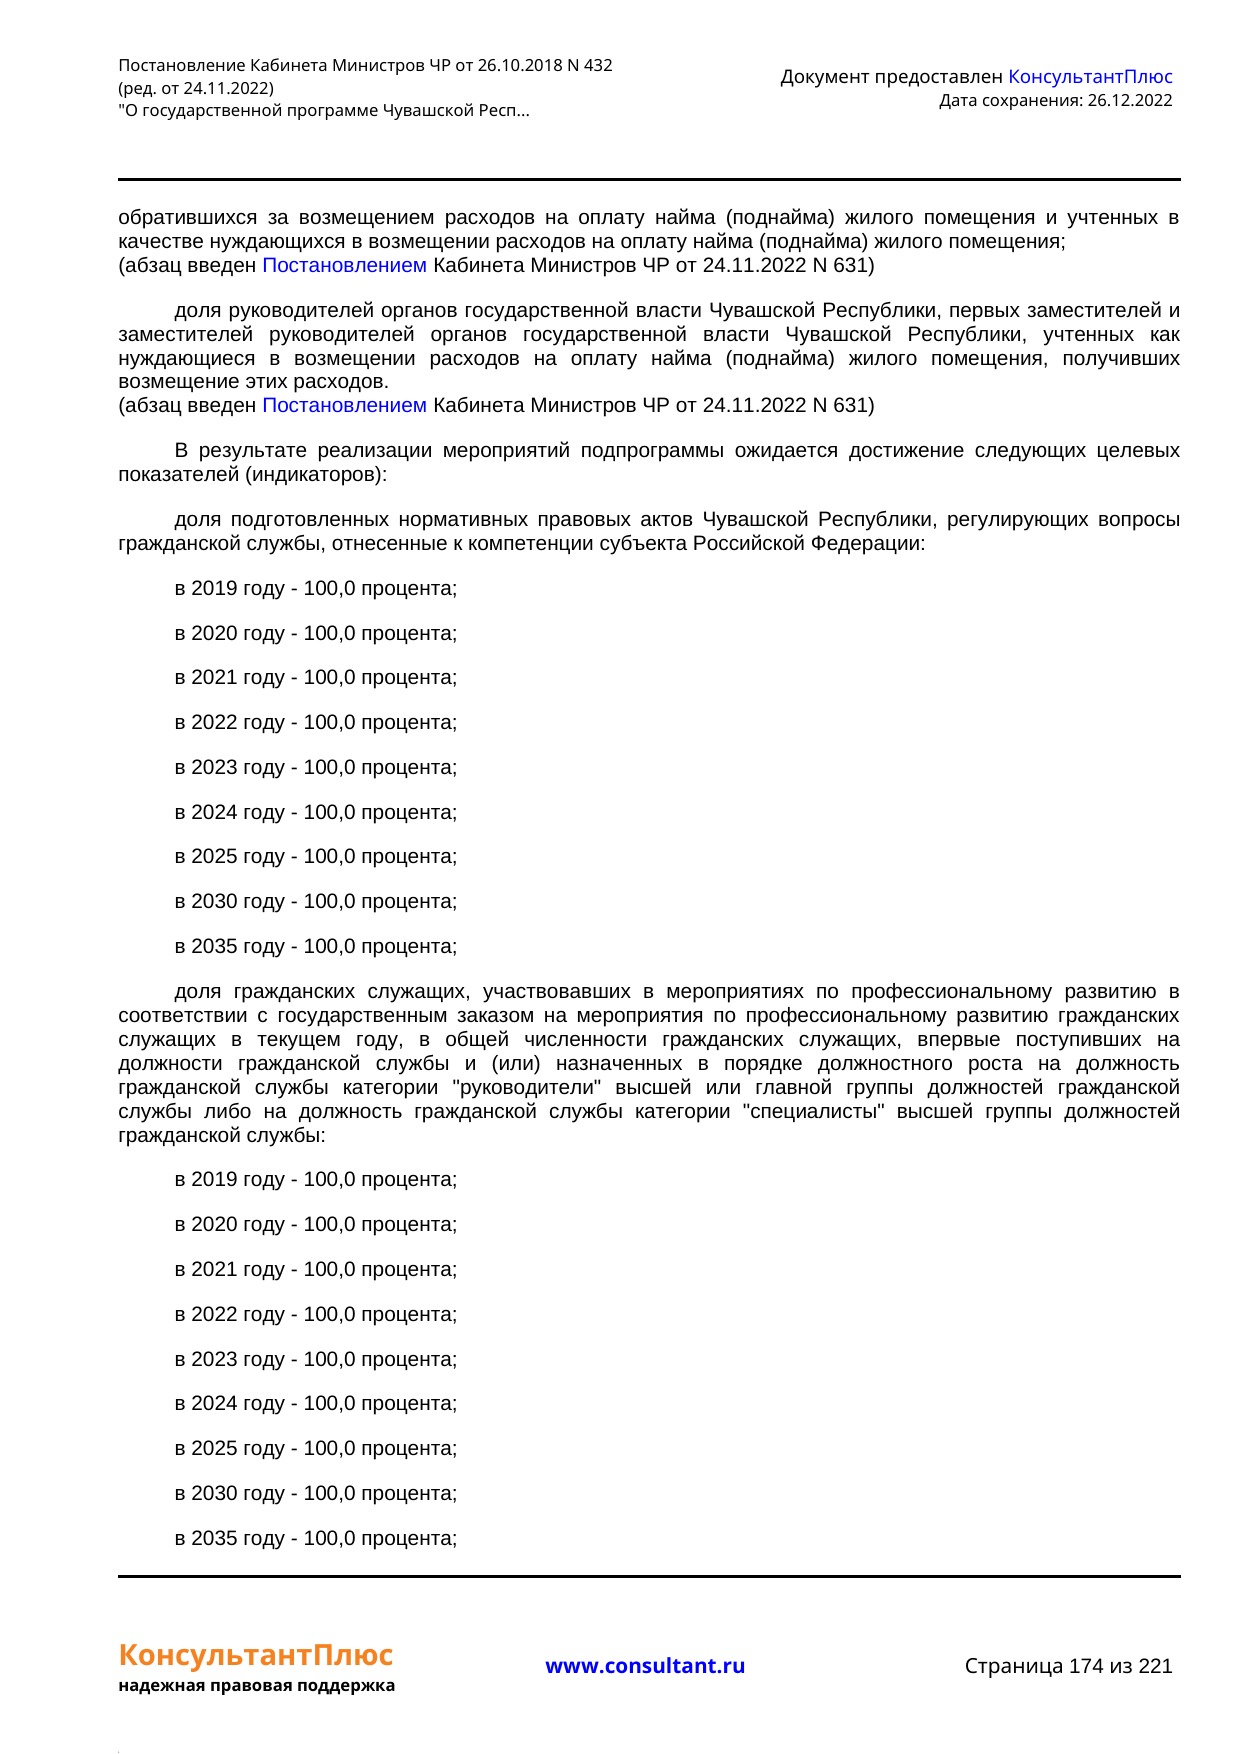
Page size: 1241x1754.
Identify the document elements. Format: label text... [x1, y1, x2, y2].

text в 2020 году - 100,0 процента; [118, 620, 1181, 644]
text в 2035 году - 100,0 процента; [118, 934, 1181, 958]
text доля подготовленных нормативных правовых актов Чувашской Республики, регулирующих вопросы гражданской службы, отнесенные к компетенции субъекта Российской Федерации: [118, 507, 1181, 555]
text в 2025 году - 100,0 процента; [118, 1436, 1181, 1460]
text доля руководителей органов государственной власти Чувашской Республики, первых заместителей и заместителей руководителей органов государственной власти Чувашской Республики, учтенных как нуждающиеся в возмещении расходов на оплату найма (поднайма) жилого помещения, получивших возмещение этих расходов. [118, 297, 1181, 393]
text в 2019 году - 100,0 процента; [118, 1167, 1181, 1191]
text в 2035 году - 100,0 процента; [118, 1526, 1181, 1549]
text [118, 205, 1181, 253]
text в 2030 году - 100,0 процента; [118, 1481, 1181, 1505]
text в 2023 году - 100,0 процента; [118, 755, 1181, 779]
text в 2020 году - 100,0 процента; [118, 1212, 1181, 1236]
text в 2022 году - 100,0 процента; [118, 1302, 1181, 1326]
text в 2024 году - 100,0 процента; [118, 1391, 1181, 1415]
text в 2024 году - 100,0 процента; [118, 799, 1181, 823]
text (абзац введен Постановлением Кабинета Министров ЧР от 24.11.2022 N 631) [118, 253, 1181, 277]
text доля гражданских служащих, участвовавших в мероприятиях по профессиональному развитию в соответствии с государственным заказом на мероприятия по профессиональному развитию гражданских служащих в текущем году, в общей численности гражданских служащих, впервые поступивших на должности гражданской службы и (или) назначенных в порядке должностного роста на должность гражданской службы категории "руководители" высшей или главной группы должностей гражданской службы либо на должность гражданской службы категории "специалисты" высшей группы должностей гражданской службы: [118, 979, 1181, 1146]
text в 2030 году - 100,0 процента; [118, 889, 1181, 913]
text в 2022 году - 100,0 процента; [118, 710, 1181, 734]
text в 2019 году - 100,0 процента; [118, 576, 1181, 599]
text в 2021 году - 100,0 процента; [118, 1257, 1181, 1281]
text (абзац введен Постановлением Кабинета Министров ЧР от 24.11.2022 N 631) [118, 393, 1181, 417]
text В результате реализации мероприятий подпрограммы ожидается достижение следующих целевых показателей (индикаторов): [118, 438, 1181, 486]
text в 2021 году - 100,0 процента; [118, 665, 1181, 689]
text в 2023 году - 100,0 процента; [118, 1346, 1181, 1370]
text в 2025 году - 100,0 процента; [118, 844, 1181, 868]
